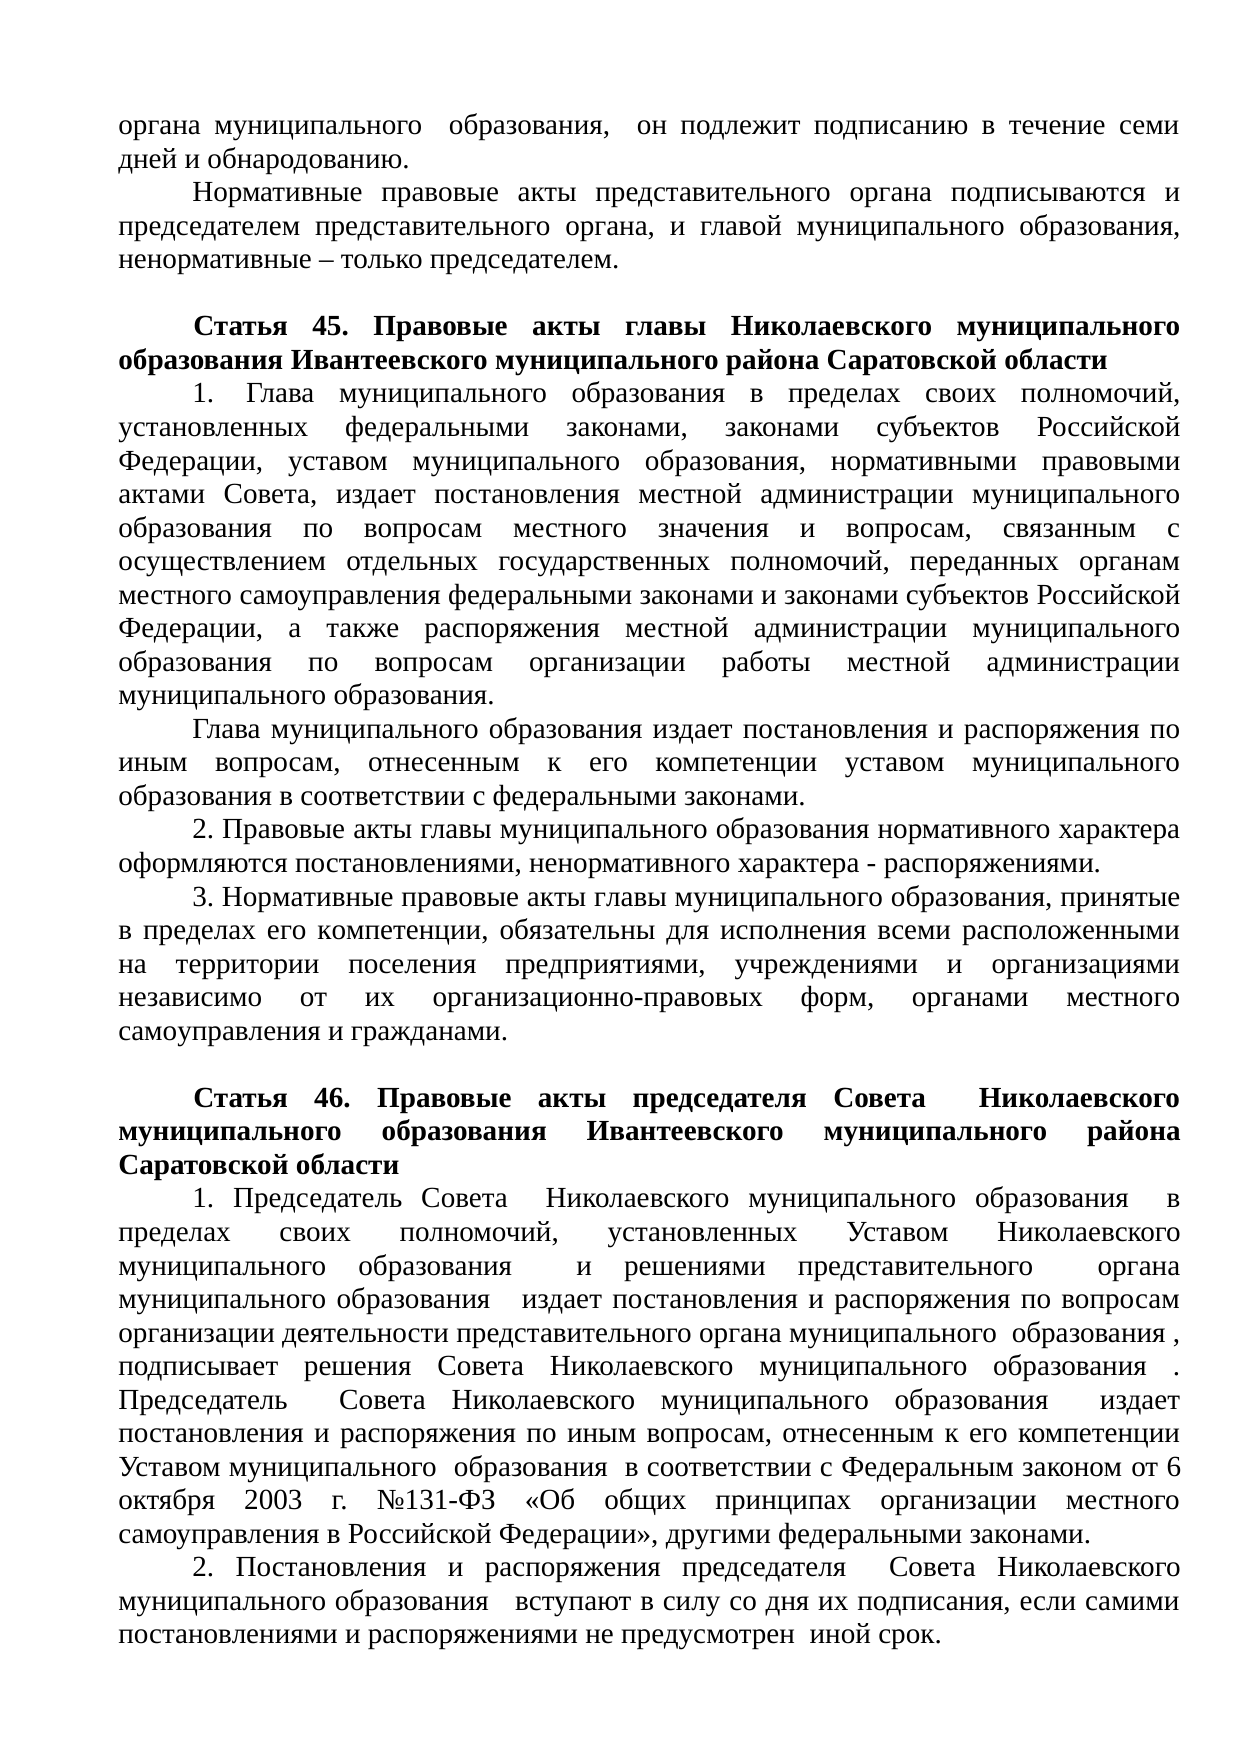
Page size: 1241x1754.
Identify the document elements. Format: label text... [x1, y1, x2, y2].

text Статья 46. Правовые акты председателя Совета Николаевского муниципального образования Ивантеевского муниципального района Саратовской области [118, 1080, 1181, 1181]
text 3. Нормативные правовые акты главы муниципального образования, принятые в пределах его компетенции, обязательны для исполнения всеми расположенными на территории поселения предприятиями, учреждениями и организациями независимо от их организационно-правовых форм, органами местного самоуправления и гражданами. [118, 879, 1181, 1046]
text Нормативные правовые акты представительного органа подписываются и председателем представительного органа, и главой муниципального образования, ненормативные – только председателем. [118, 174, 1181, 275]
text Статья 45. Правовые акты главы Николаевского муниципального образования Ивантеевского муниципального района Саратовской области [118, 308, 1181, 376]
text 1. Глава муниципального образования в пределах своих полномочий, установленных федеральными законами, законами субъектов Российской Федерации, уставом муниципального образования, нормативными правовыми актами Совета, издает постановления местной администрации муниципального образования по вопросам местного значения и вопросам, связанным с осуществлением отдельных государственных полномочий, переданных органам местного самоуправления федеральными законами и законами субъектов Российской Федерации, а также распоряжения местной администрации муниципального образования по вопросам организации работы местной администрации муниципального образования. [118, 376, 1181, 711]
text 2. Постановления и распоряжения председателя Совета Николаевского муниципального образования вступают в силу со дня их подписания, если самими постановлениями и распоряжениями не предусмотрен иной срок. [118, 1549, 1181, 1650]
text 2. Правовые акты главы муниципального образования нормативного характера оформляются постановлениями, ненормативного характера - распоряжениями. [118, 812, 1181, 879]
text 1. Председатель Совета Николаевского муниципального образования в пределах своих полномочий, установленных Уставом Николаевского муниципального образования и решениями представительного органа муниципального образования издает постановления и распоряжения по вопросам организации деятельности представительного органа муниципального образования , подписывает решения Совета Николаевского муниципального образования . Председатель Совета Николаевского муниципального образования издает постановления и распоряжения по иным вопросам, отнесенным к его компетенции Уставом муниципального образования в соответствии с Федеральным законом от 6 октября 2003 г. №131-ФЗ «Об общих принципах организации местного самоуправления в Российской Федерации», другими федеральными законами. [118, 1181, 1181, 1549]
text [118, 107, 1181, 174]
text Глава муниципального образования издает постановления и распоряжения по иным вопросам, отнесенным к его компетенции уставом муниципального образования в соответствии с федеральными законами. [118, 711, 1181, 812]
